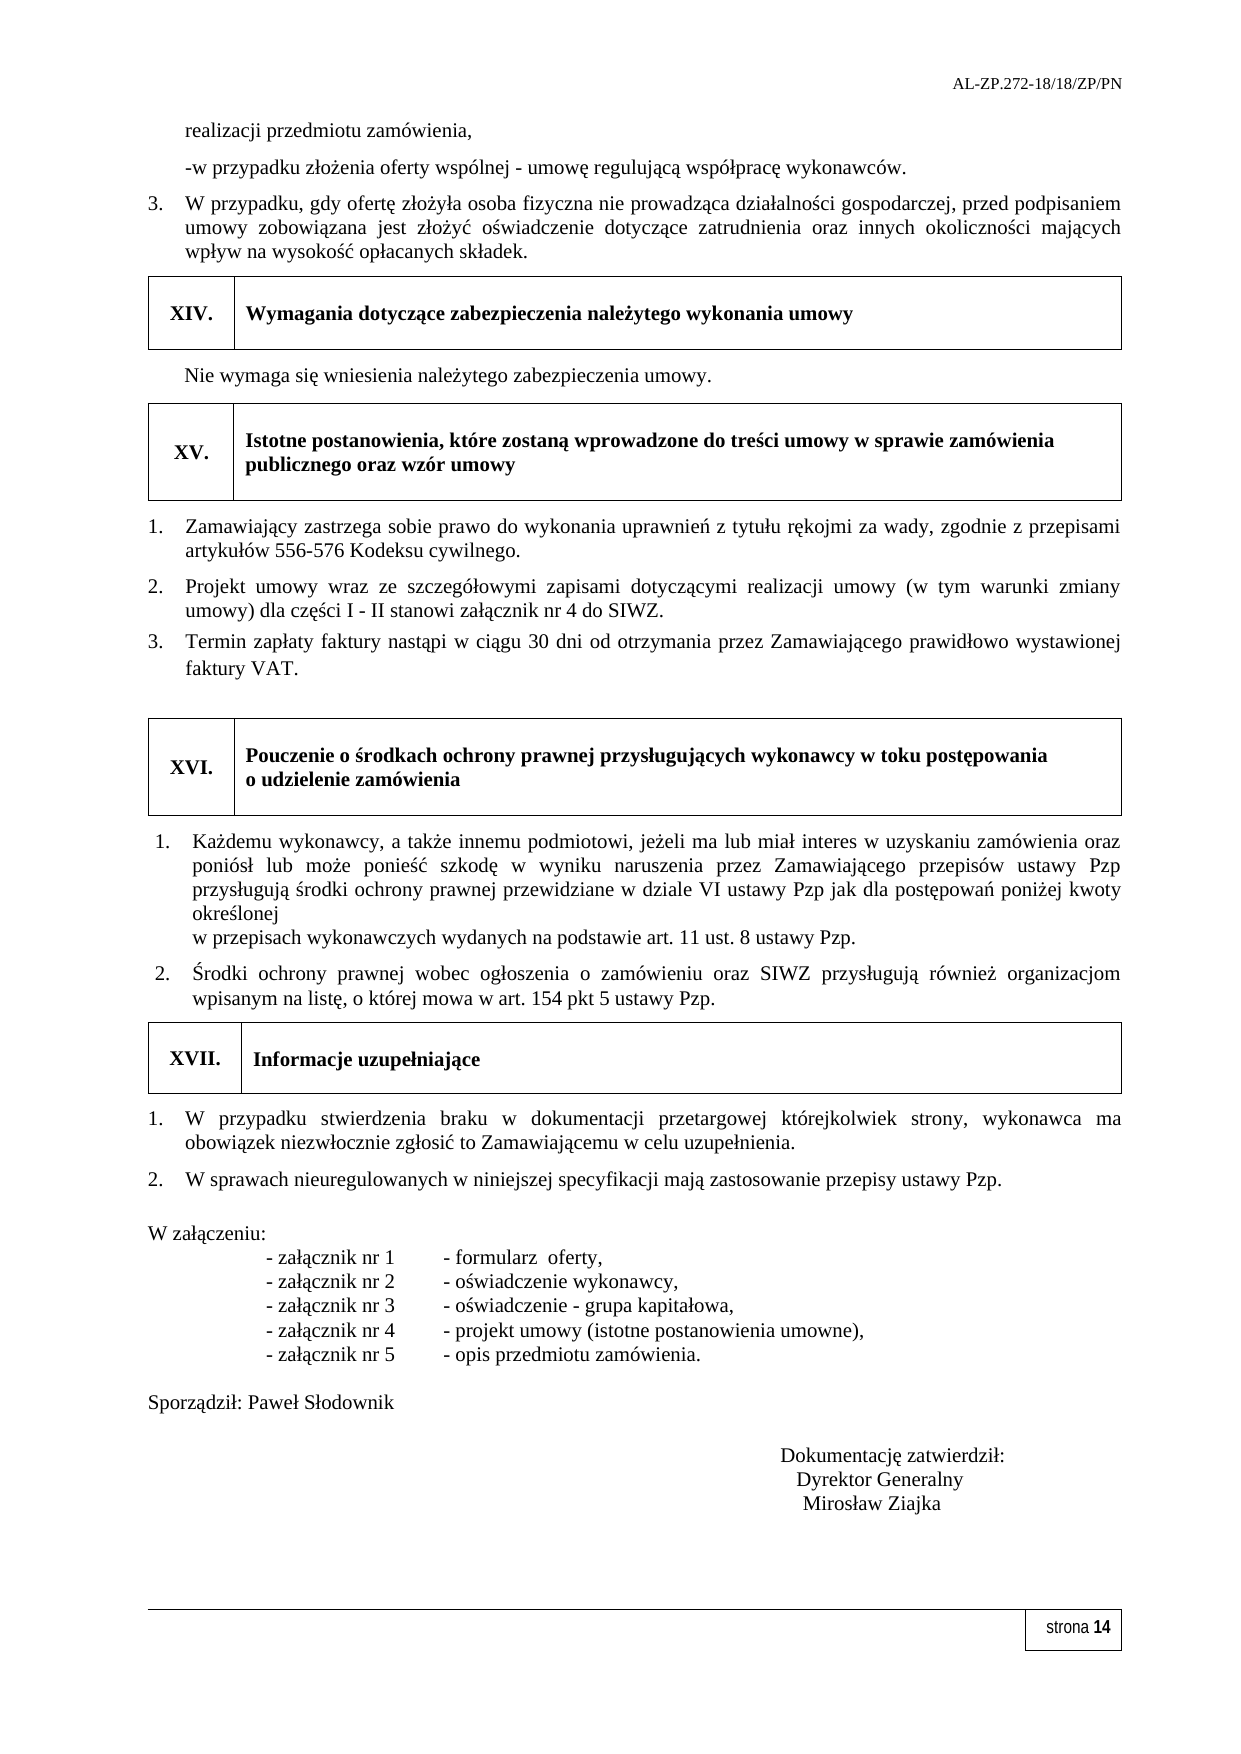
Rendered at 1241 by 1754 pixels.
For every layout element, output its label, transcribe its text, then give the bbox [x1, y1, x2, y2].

list W przypadku, gdy ofertę złożyła osoba fizyczna nie prowadząca działalności gospodarczej, przed podpisaniem umowy zobowiązana jest złożyć oświadczenie dotyczące zatrudnienia oraz innych okoliczności mających wpływ na wysokość opłacanych składek. [148, 191, 1122, 263]
list Zamawiający zastrzega sobie prawo do wykonania uprawnień z tytułu rękojmi za wady, zgodnie z przepisami artykułów 556-576 Kodeksu cywilnego. [148, 514, 1122, 562]
text - załącznik nr 5 - opis przedmiotu zamówienia. [266, 1342, 1122, 1366]
text - załącznik nr 2 - oświadczenie wykonawcy, [266, 1269, 1122, 1293]
text Dyrektor Generalny [148, 1467, 1122, 1491]
text W załączeniu: [148, 1221, 1122, 1245]
table_header Pouczenie o środkach ochrony prawnej przysługujących wykonawcy w toku postępowania o udzielenie zamówienia [235, 719, 1121, 815]
table_header Wymagania dotyczące zabezpieczenia należytego wykonania umowy [235, 277, 1121, 349]
table_header XIV. [149, 277, 234, 349]
text Sporządził: Paweł Słodownik [148, 1390, 1122, 1414]
text - załącznik nr 1 - formularz oferty, [266, 1245, 1122, 1269]
table_header XVII. [149, 1023, 241, 1093]
text Mirosław Ziajka [148, 1491, 1122, 1515]
list Termin zapłaty faktury nastąpi w ciągu 30 dni od otrzymania przez Zamawiającego prawidłowo wystawionej faktury VAT. [148, 629, 1122, 680]
table_header Istotne postanowienia, które zostaną wprowadzone do treści umowy w sprawie zamówienia publicznego oraz wzór umowy [234, 404, 1121, 500]
list W sprawach nieuregulowanych w niniejszej specyfikacji mają zastosowanie przepisy ustawy Pzp. [148, 1167, 1122, 1191]
list Środki ochrony prawnej wobec ogłoszenia o zamówieniu oraz SIWZ przysługują również organizacjom wpisanym na listę, o której mowa w art. 154 pkt 5 ustawy Pzp. [154, 961, 1122, 1009]
table_header XVI. [149, 719, 234, 815]
list Każdemu wykonawcy, a także innemu podmiotowi, jeżeli ma lub miał interes w uzyskaniu zamówienia oraz poniósł lub może ponieść szkodę w wyniku naruszenia przez Zamawiającego przepisów ustawy Pzp przysługują środki ochrony prawnej przewidziane w dziale VI ustawy Pzp jak dla postępowań poniżej kwoty określonej w przepisach wykonawczych wydanych na podstawie art. 11 ust. 8 ustawy Pzp. [154, 828, 1122, 949]
table_header XV. [149, 404, 233, 500]
table_header Informacje uzupełniające [242, 1023, 1121, 1093]
text - załącznik nr 3 - oświadczenie - grupa kapitałowa, [266, 1293, 1122, 1317]
text - załącznik nr 4 - projekt umowy (istotne postanowienia umowne), [266, 1317, 1122, 1342]
list W przypadku stwierdzenia braku w dokumentacji przetargowej którejkolwiek strony, wykonawca ma obowiązek niezwłocznie zgłosić to Zamawiającemu w celu uzupełnienia. [148, 1106, 1122, 1154]
list Projekt umowy wraz ze szczegółowymi zapisami dotyczącymi realizacji umowy (w tym warunki zmiany umowy) dla części I - II stanowi załącznik nr 4 do SIWZ. [148, 574, 1122, 622]
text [185, 118, 1122, 142]
text Nie wymaga się wniesienia należytego zabezpieczenia umowy. [148, 363, 1122, 387]
text Dokumentację zatwierdził: [148, 1442, 1122, 1467]
text -w przypadku złożenia oferty wspólnej - umowę regulującą współpracę wykonawców. [185, 155, 1122, 179]
